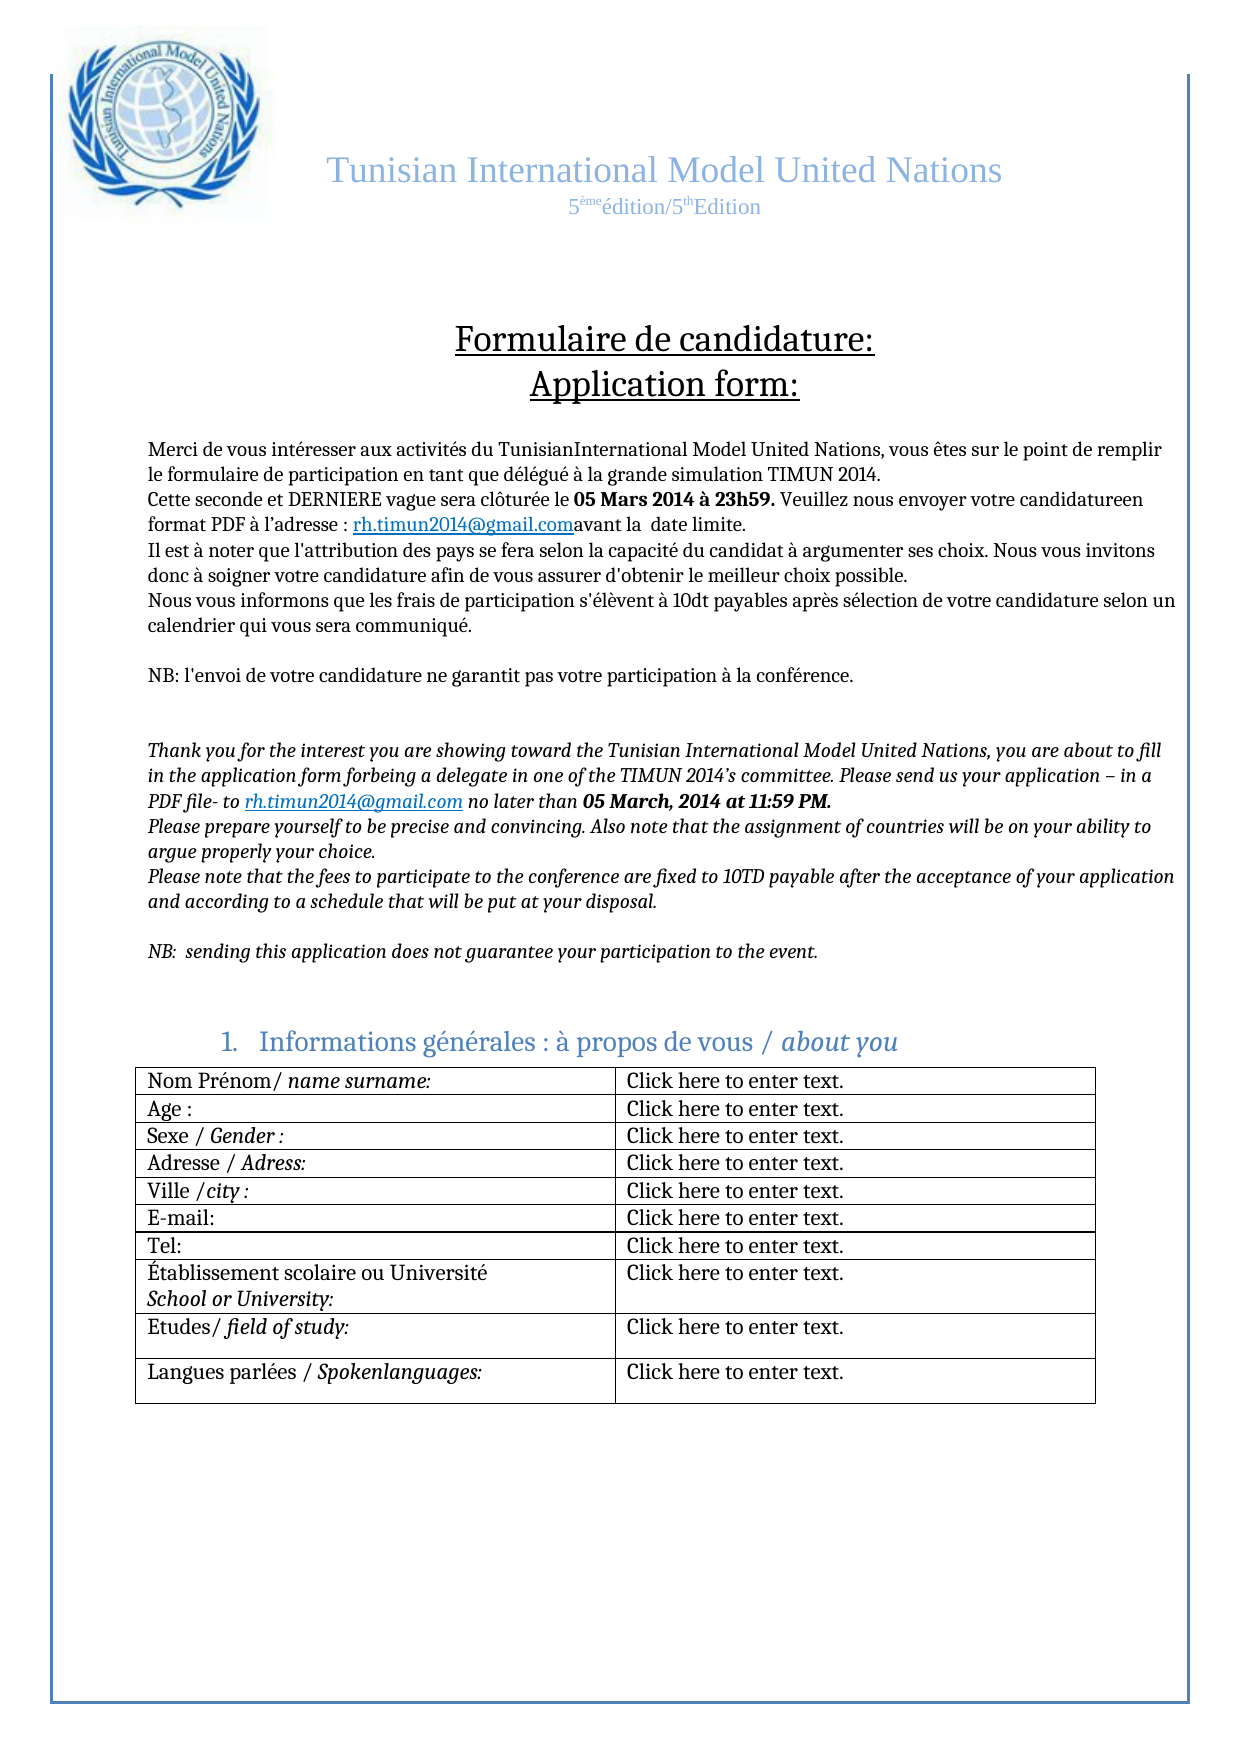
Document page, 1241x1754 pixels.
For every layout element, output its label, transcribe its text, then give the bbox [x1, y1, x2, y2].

text Merci de vous intéresser aux activités du TunisianInternational Model United Nations, vous êtes sur le point de remplir le formulaire de participation en tant que délégué à la grande simulation TIMUN 2014. [148, 438, 1181, 487]
text Tunisian International Model United Nations [148, 148, 1181, 191]
text Cette seconde et DERNIERE vague sera clôturée le 05 Mars 2014 à 23h59. Veuillez nous envoyer votre candidatureen format PDF à l’adresse : rh.timun2014@gmail.comavant la date limite. [148, 488, 1181, 537]
table_cell E-mail: [136, 1205, 615, 1231]
picture [25, 25, 307, 225]
table_cell Age : [136, 1095, 615, 1122]
text Il est à noter que l'attribution des pays se fera selon la capacité du candidat à argumenter ses choix. Nous vous invitons donc à soigner votre candidature afin de vous assurer d'obtenir le meilleur choix possible. [148, 538, 1181, 587]
text NB: l'envoi de votre candidature ne garantit pas votre participation à la conférence. [148, 664, 1181, 688]
text Nous vous informons que les frais de participation s'élèvent à 10dt payables après sélection de votre candidature selon un calendrier qui vous sera communiqué. [148, 588, 1181, 637]
list Informations générales : à propos de vous / about you [221, 1025, 1181, 1059]
table_cell Sexe / Gender : [136, 1123, 615, 1149]
table_cell Langues parlées / Spokenlanguages: [136, 1359, 615, 1403]
text Formulaire de candidature: [148, 317, 1181, 360]
table_cell Etudes/ field of study: [136, 1314, 615, 1358]
text Thank you for the interest you are showing toward the Tunisian International Model United Nations, you are about to fill in the application form forbeing a delegate in one of the TIMUN 2014’s committee. Please send us your application – in a PDF file- to rh.timun2014@gmail.com no later than 05 March, 2014 at 11:59 PM. [148, 739, 1181, 813]
table_cell Tel: [136, 1233, 615, 1259]
table_cell Établissement scolaire ou Université School or University: [136, 1260, 615, 1312]
text 5èmeédition/5thEdition [148, 193, 1181, 219]
table_cell Ville /city : [136, 1178, 615, 1204]
text Please prepare yourself to be precise and convincing. Also note that the assignment of countries will be on your ability to argue properly your choice. [148, 814, 1181, 863]
text NB: sending this application does not guarantee your participation to the event. [148, 940, 1181, 964]
table_cell Adresse / Adress: [136, 1150, 615, 1177]
text Application form: [148, 362, 1181, 406]
text Please note that the fees to participate to the conference are fixed to 10TD payable after the acceptance of your application and according to a schedule that will be put at your disposal. [148, 864, 1181, 914]
table_header Nom Prénom/ name surname: [136, 1068, 615, 1094]
